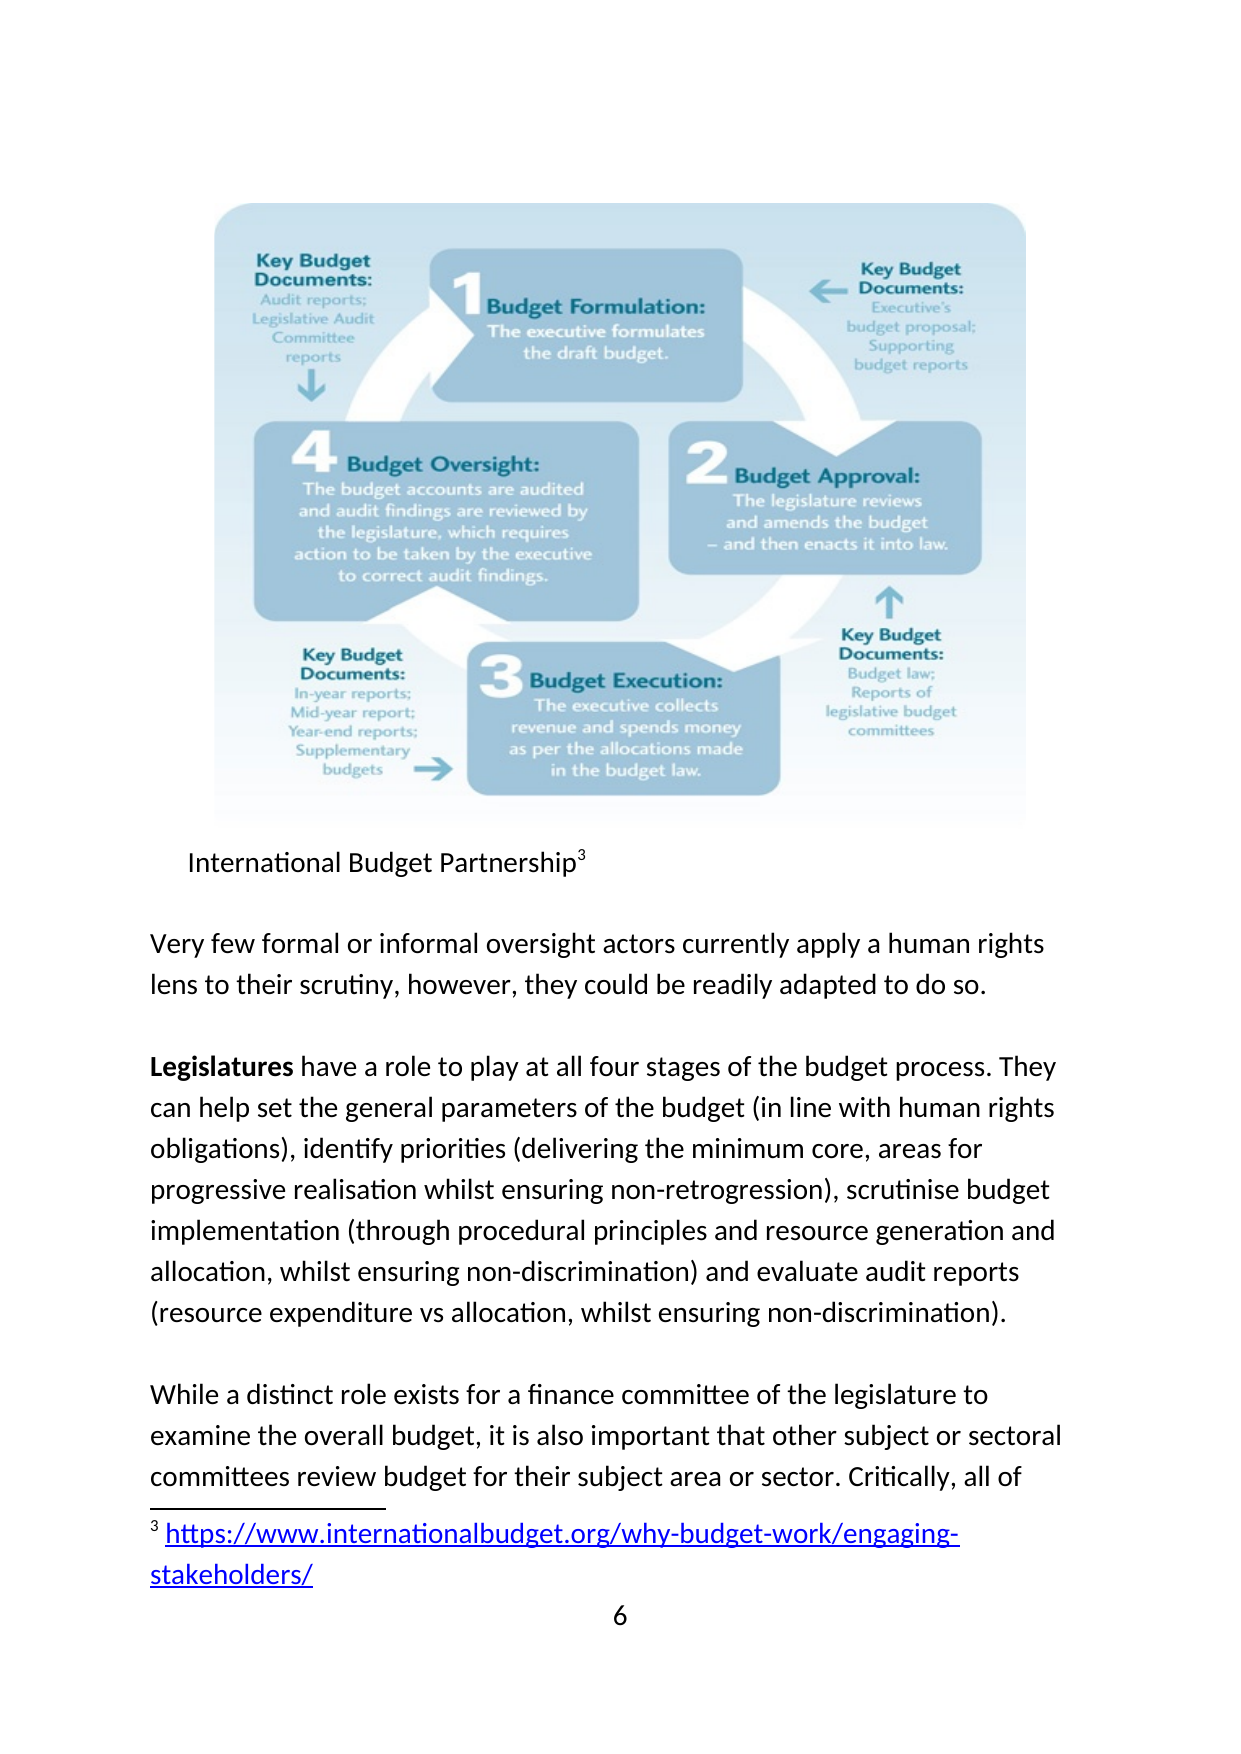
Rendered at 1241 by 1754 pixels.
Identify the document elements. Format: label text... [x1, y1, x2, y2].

text Legislatures have a role to play at all four stages of the budget process. They can help set the general parameters of the budget (in line with human rights obligations), identify priorities (delivering the minimum core, areas for progressive realisation whilst ensuring non-retrogression), scrutinise budget implementation (through procedural principles and resource generation and allocation, whilst ensuring non-discrimination) and evaluate audit reports (resource expenditure vs allocation, whilst ensuring non-discrimination). [150, 1048, 1090, 1329]
text International Budget Partnership [187, 844, 1090, 879]
picture [214, 203, 1026, 839]
text Very few formal or informal oversight actors currently apply a human rights lens to their scrutiny, however, they could be readily adapted to do so. [150, 926, 1090, 1002]
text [150, 1376, 1090, 1493]
